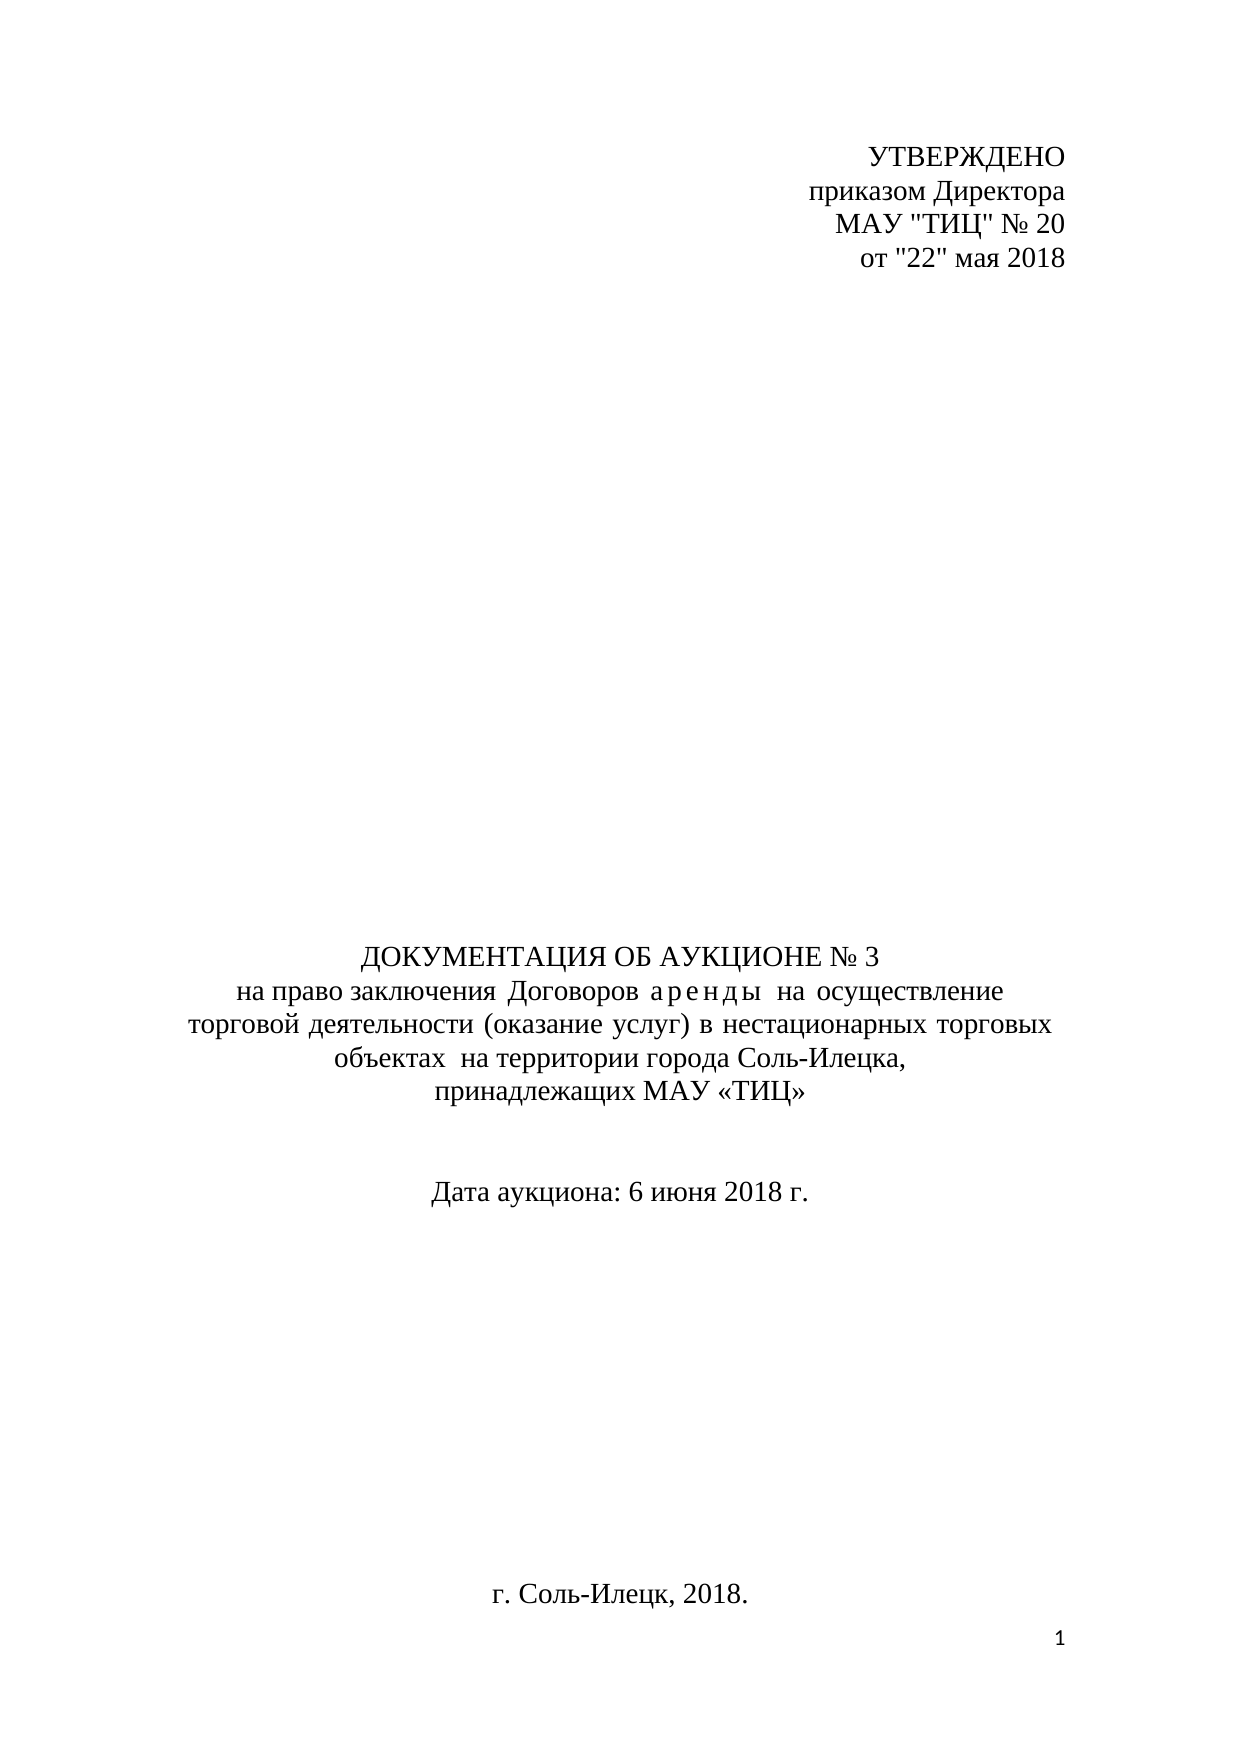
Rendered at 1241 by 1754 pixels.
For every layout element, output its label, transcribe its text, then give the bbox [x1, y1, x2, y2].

text приказом Директора [175, 173, 1065, 207]
text МАУ "ТИЦ" № 20 [175, 207, 1065, 240]
text Дата аукциона: 6 июня 2018 г. [175, 1174, 1065, 1207]
text от "22" мая 2018 [175, 240, 1065, 274]
text принадлежащих МАУ «ТИЦ» [175, 1073, 1065, 1107]
text ДОКУМЕНТАЦИЯ ОБ АУКЦИОНЕ № 3 [175, 939, 1065, 973]
text УТВЕРЖДЕНО [175, 139, 1065, 173]
text г. Соль-Илецк, 2018. [175, 1576, 1065, 1610]
text на право заключения Договоров аренды на осуществление торговой деятельности (оказание услуг) в нестационарных торговых объектах на территории города Соль-Илецка, [175, 973, 1065, 1073]
